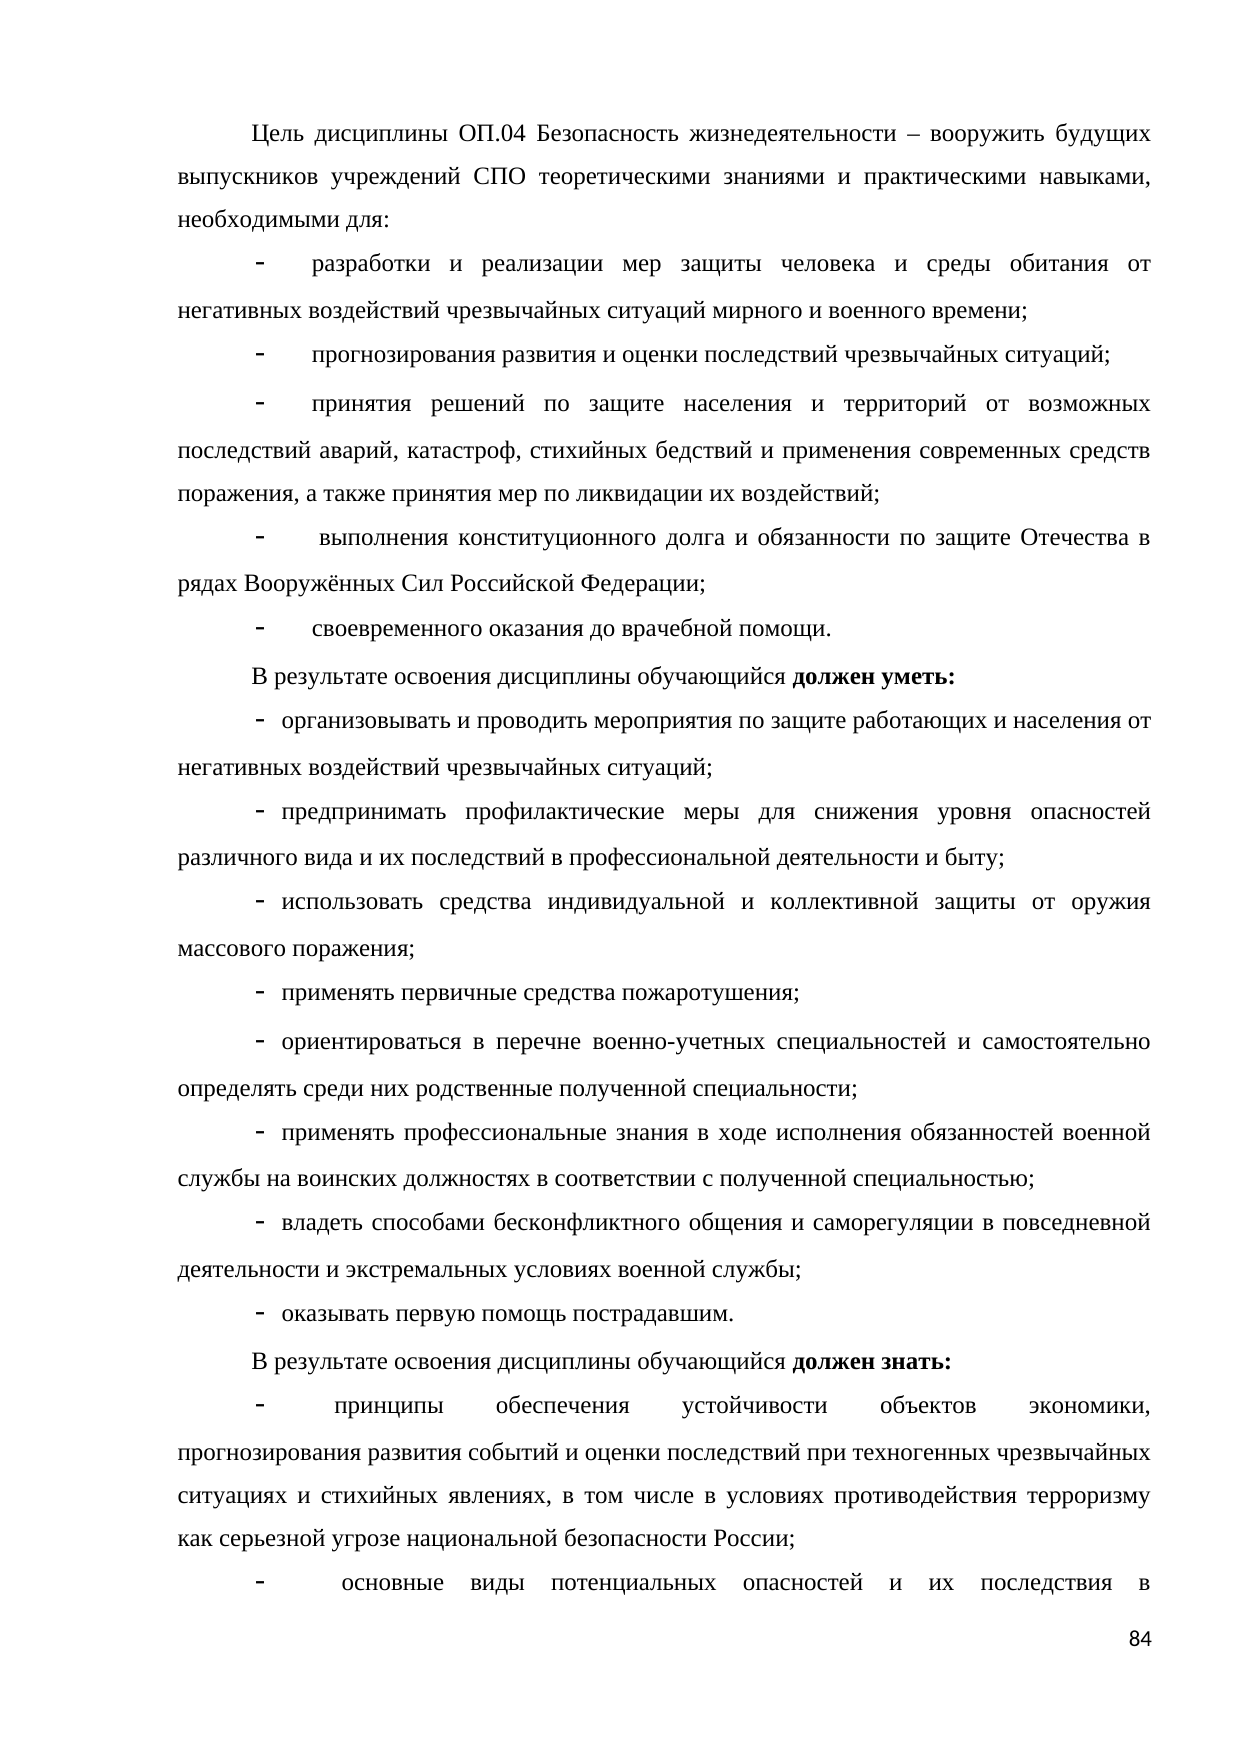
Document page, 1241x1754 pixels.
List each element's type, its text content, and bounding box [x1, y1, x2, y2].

list разработки и реализации мер защиты человека и среды обитания от негативных воздействий чрезвычайных ситуаций мирного и военного времени; [177, 247, 1152, 324]
list организовывать и проводить мероприятия по защите работающих и населения от негативных воздействий чрезвычайных ситуаций; [177, 704, 1152, 780]
text В результате освоения дисциплины обучающийся должен знать: [177, 1346, 1152, 1375]
list выполнения конституционного долга и обязанности по защите Отечества в рядах Вооружённых Сил Российской Федерации; [177, 521, 1152, 597]
list принятия решений по защите населения и территорий от возможных последствий аварий, катастроф, стихийных бедствий и применения современных средств поражения, а также принятия мер по ликвидации их воздействий; [177, 387, 1152, 507]
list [177, 1566, 1152, 1599]
list использовать средства индивидуальной и коллективной защиты от оружия массового поражения; [177, 885, 1152, 961]
list принципы обеспечения устойчивости объектов экономики, прогнозирования развития событий и оценки последствий при техногенных чрезвычайных ситуациях и стихийных явлениях, в том числе в условиях противодействия терроризму как серьезной угрозе национальной безопасности России; [177, 1389, 1152, 1552]
list применять профессиональные знания в ходе исполнения обязанностей военной службы на воинских должностях в соответствии с полученной специальностью; [177, 1116, 1152, 1192]
list оказывать первую помощь пострадавшим. [177, 1297, 1152, 1330]
list владеть способами бесконфликтного общения и саморегуляции в повседневной деятельности и экстремальных условиях военной службы; [177, 1206, 1152, 1282]
list прогнозирования развития и оценки последствий чрезвычайных ситуаций; [177, 338, 1152, 371]
text Цель дисциплины ОП.04 Безопасность жизнедеятельности – вооружить будущих выпускников учреждений СПО теоретическими знаниями и практическими навыками, необходимыми для: [177, 118, 1152, 233]
list применять первичные средства пожаротушения; [177, 976, 1152, 1009]
list ориентироваться в перечне военно-учетных специальностей и самостоятельно определять среди них родственные полученной специальности; [177, 1025, 1152, 1101]
list своевременного оказания до врачебной помощи. [177, 612, 1152, 645]
text В результате освоения дисциплины обучающийся должен уметь: [177, 661, 1152, 690]
list предпринимать профилактические меры для снижения уровня опасностей различного вида и их последствий в профессиональной деятельности и быту; [177, 795, 1152, 871]
